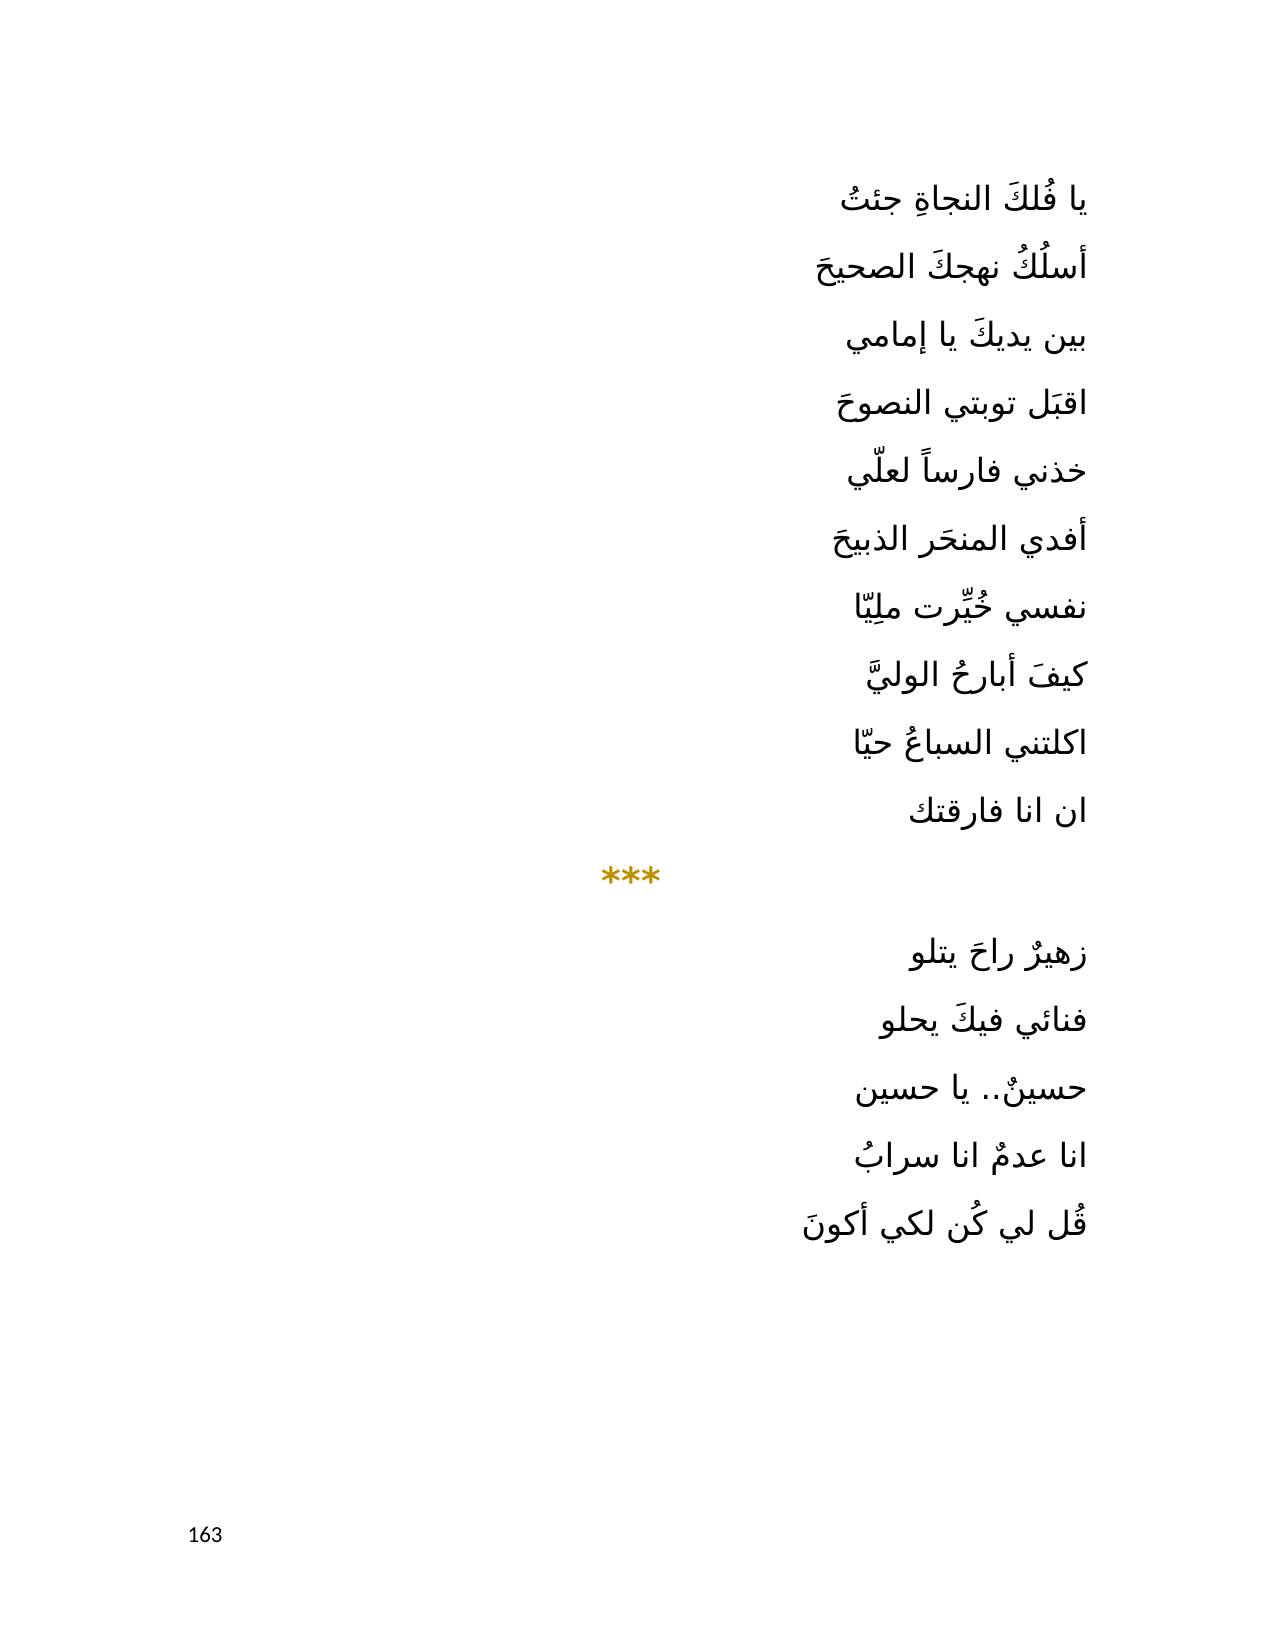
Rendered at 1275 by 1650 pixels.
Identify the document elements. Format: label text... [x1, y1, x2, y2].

text نفسي خُيِّرت ملِيّا [187, 587, 1087, 626]
text أسلُكُ نهجكَ الصحيحَ [187, 247, 1087, 286]
text بين يديكَ يا إمامي [187, 315, 1087, 354]
text زهيرٌ راحَ يتلو [187, 932, 1087, 971]
text أفدي المنحَر الذبيحَ [187, 519, 1087, 558]
text قُل لي كُن لكي أكونَ [187, 1204, 1087, 1243]
text خذني فارساً لعلّي [187, 451, 1087, 490]
text حسينٌ.. يا حسين [187, 1068, 1087, 1107]
text *** [187, 859, 1087, 903]
text انا عدمٌ انا سرابُ [187, 1136, 1087, 1175]
text فنائي فيكَ يحلو [187, 1000, 1087, 1039]
text كيفَ أبارحُ الوليَّ [187, 655, 1087, 694]
text اكلتني السباعُ حيّا [187, 723, 1087, 762]
text ان انا فارقتك [187, 791, 1087, 830]
text يا فُلكَ النجاةِ جئتُ [187, 179, 1087, 218]
text اقبَل توبتي النصوحَ [187, 383, 1087, 422]
